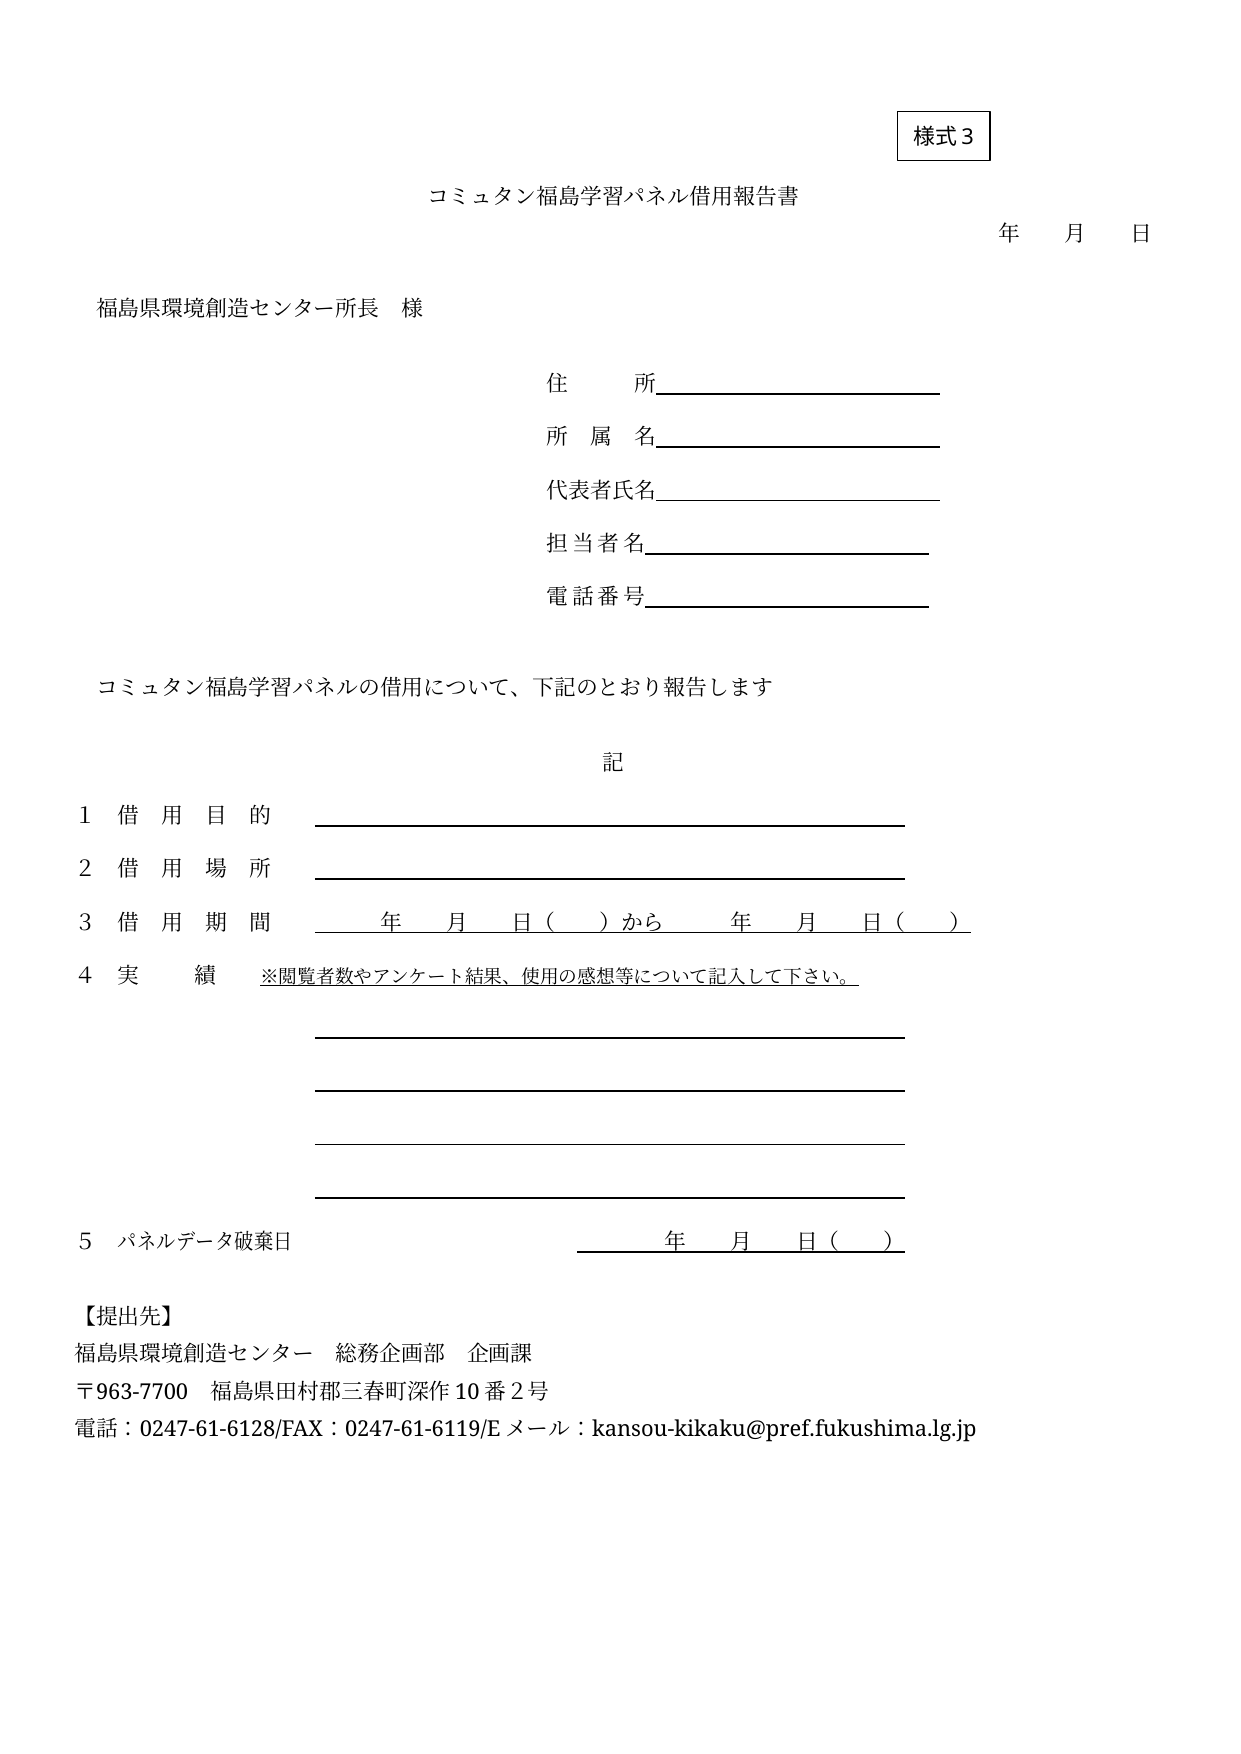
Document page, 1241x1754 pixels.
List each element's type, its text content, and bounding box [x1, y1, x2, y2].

text 〒963-7700 福島県田村郡三春町深作10番２号 [74, 1371, 1152, 1408]
text コミュタン福島学習パネル借用報告書 [74, 176, 1152, 213]
text 福島県環境創造センター 総務企画部 企画課 [74, 1333, 1152, 1371]
text 【提出先】 [74, 1296, 1152, 1333]
text コミュタン福島学習パネルの借用について、下記のとおり報告します [74, 667, 1152, 704]
text 代表者氏名 [546, 470, 1152, 507]
text 電話：0247-61-6128/FAX：0247-61-6119/Eメール：kansou-kikaku@pref.fukushima.lg.jp [74, 1408, 1152, 1446]
text １ 借 用 目 的 [74, 795, 1152, 833]
text 所 属 名 [546, 417, 1152, 454]
text 記 [74, 742, 1152, 779]
text 担当者名 [546, 523, 1152, 561]
text ４ 実績 ※閲覧者数やアンケート結果、使用の感想等について記入して下さい。 [74, 955, 1152, 992]
text 福島県環境創造センター所長 様 [74, 288, 1152, 326]
text 年 月 日 [74, 213, 1152, 251]
text ３ 借 用 期 間 年 月 日（ ）から 年 月 日（ ） [74, 902, 1152, 939]
text 電話番号 [546, 576, 1152, 614]
text ５ パネルデータ破棄日 年 月 日（ ） [74, 1221, 1152, 1258]
text 住 所 [546, 363, 1152, 401]
text ２ 借 用 場 所 [74, 848, 1152, 886]
